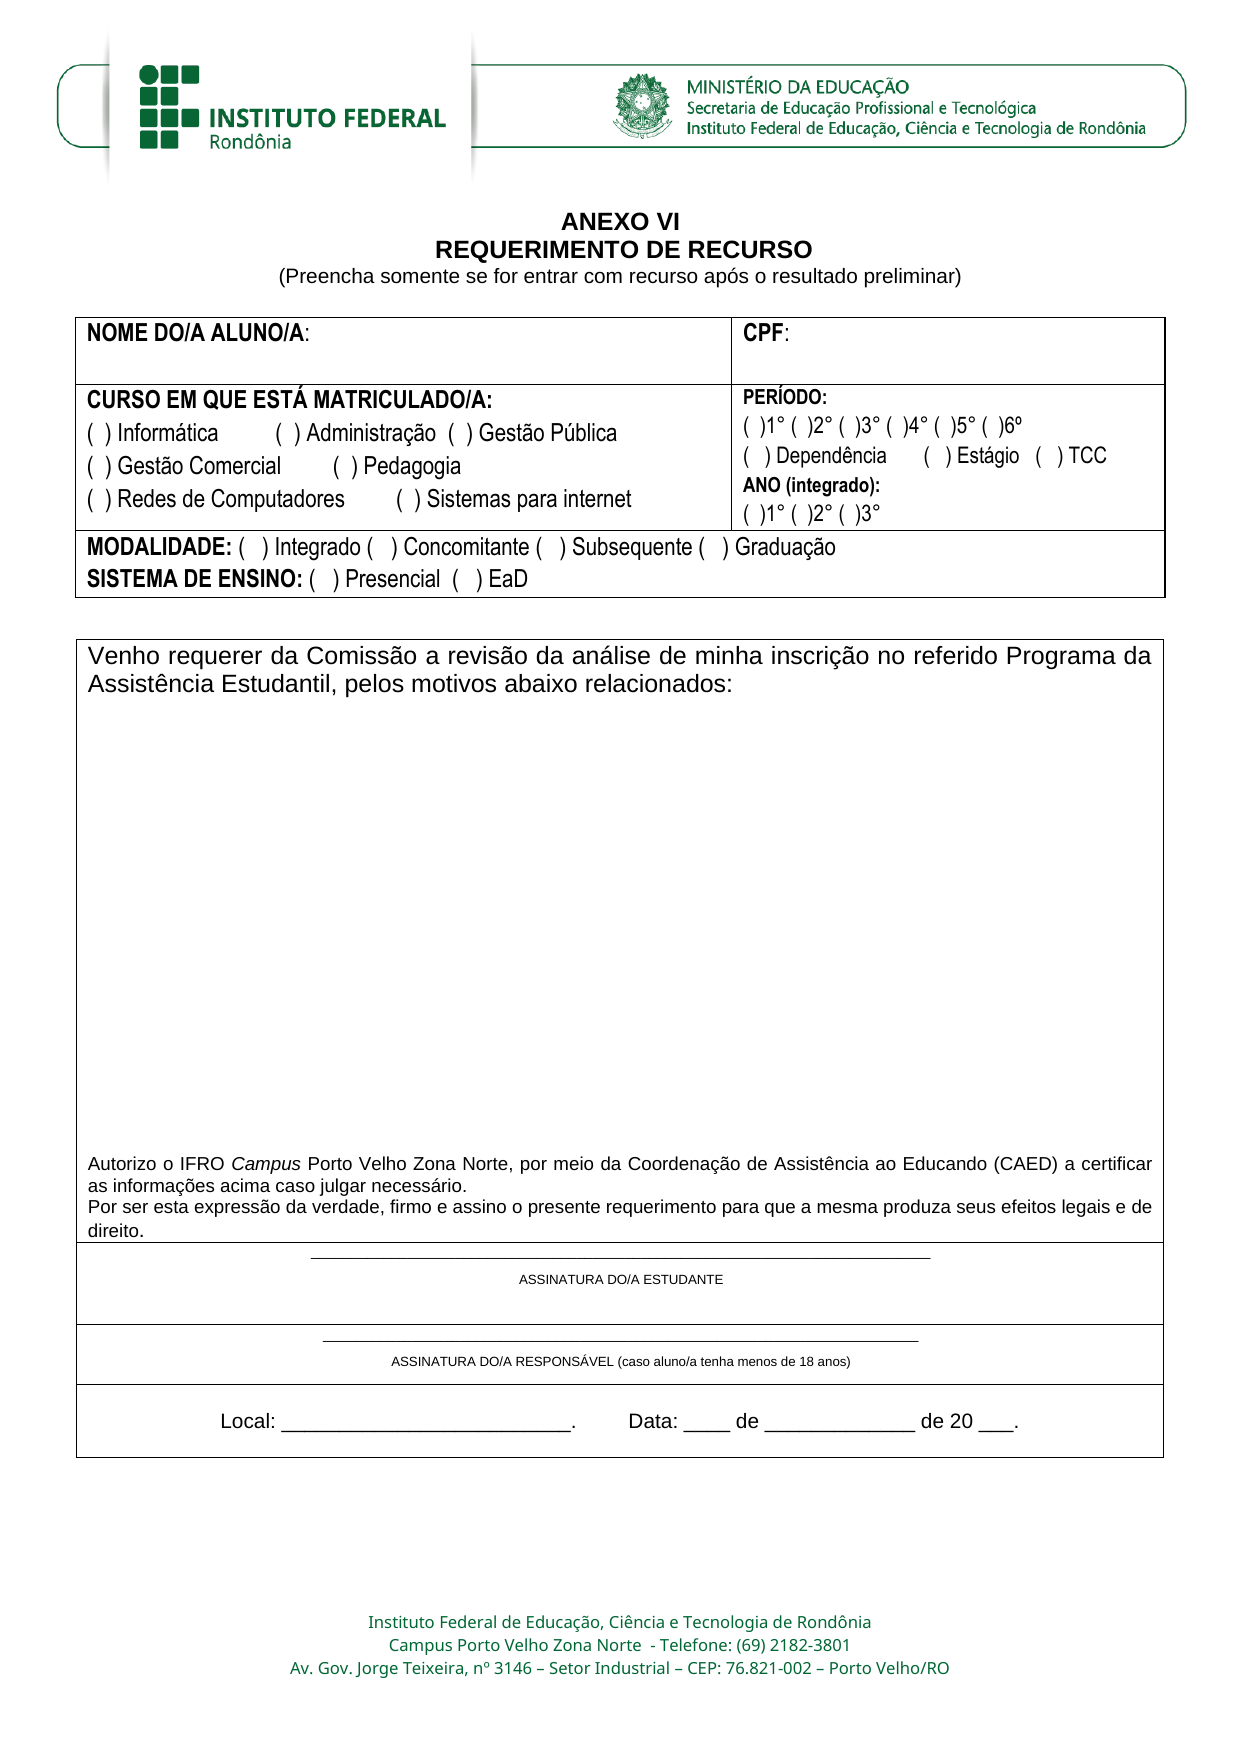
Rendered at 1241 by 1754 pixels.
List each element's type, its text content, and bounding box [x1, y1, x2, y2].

table_cell _____________________________________________________________________________ ASSINATURA DO/A ESTUDANTE [77, 1243, 1163, 1324]
picture [0, 0, 1241, 207]
text REQUERIMENTO DE RECURSO [150, 235, 1091, 264]
table_header NOME DO/A ALUNO/A: [76, 318, 731, 384]
table_header CPF: [732, 318, 1164, 384]
table_cell CURSO EM QUE ESTÁ MATRICULADO/A: ( ) Informática ( ) Administração ( ) Gestão Pública ( ) Gestão Comercial ( ) Pedagogia ( ) Redes de Computadores ( ) Sistemas para internet [76, 385, 731, 530]
table_cell Local: _________________________. Data: ____ de _____________ de 20 ___. [77, 1385, 1163, 1457]
table_cell PERÍODO: ( )1° ( )2° ( )3° ( )4° ( )5° ( )6º ( ) Dependência ( ) Estágio ( ) TCC ANO (integrado): ( )1° ( )2° ( )3° [732, 385, 1164, 530]
table_cell __________________________________________________________________________ ASSINATURA DO/A RESPONSÁVEL (caso aluno/a tenha menos de 18 anos) [77, 1325, 1163, 1384]
table_cell MODALIDADE: ( ) Integrado ( ) Concomitante ( ) Subsequente ( ) Graduação SISTEMA DE ENSINO: ( ) Presencial ( ) EaD [76, 531, 1164, 597]
text (Preencha somente se for entrar com recurso após o resultado preliminar) [150, 264, 1091, 288]
text ANEXO VI [150, 150, 1091, 235]
table_header Venho requerer da Comissão a revisão da análise de minha inscrição no referido Programa da Assistência Estudantil, pelos motivos abaixo relacionados: Autorizo o IFRO Campus Porto Velho Zona Norte, por meio da Coordenação de Assistência ao Educando (CAED) a certificar as informações acima caso julgar necessário. Por ser esta expressão da verdade, firmo e assino o presente requerimento para que a mesma produza seus efeitos legais e de direito. [77, 640, 1163, 1242]
